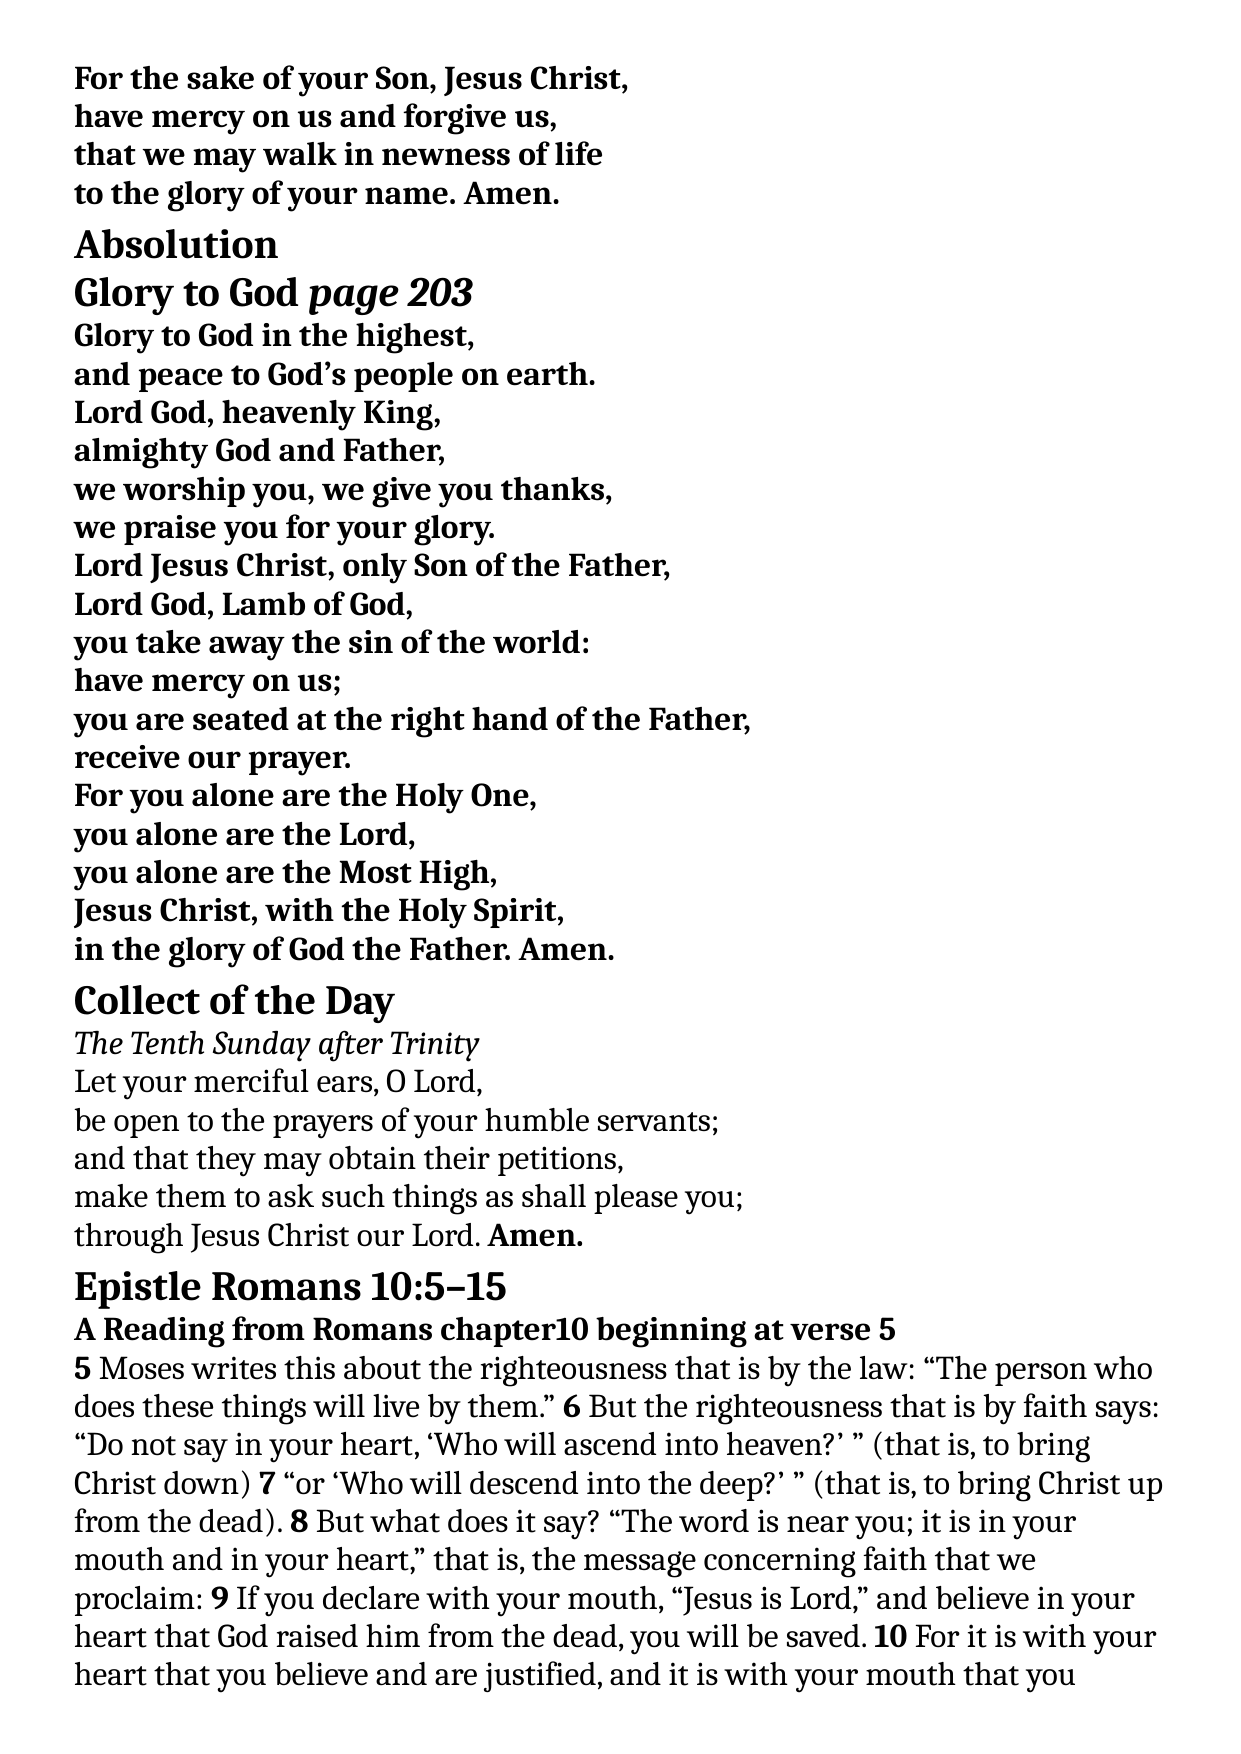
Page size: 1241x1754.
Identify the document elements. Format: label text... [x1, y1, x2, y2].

text Epistle Romans 10:5–15 [74, 1263, 1166, 1311]
text Glory to God in the highest, and peace to God’s people on earth. Lord God, heavenly King, almighty God and Father, we worship you, we give you thanks, we praise you for your glory. Lord Jesus Christ, only Son of the Father, Lord God, Lamb of God, you take away the sin of the world: have mercy on us; you are seated at the right hand of the Father, receive our prayer. For you alone are the Holy One, you alone are the Lord, you alone are the Most High, Jesus Christ, with the Holy Spirit, in the glory of God the Father. Amen. [74, 317, 1166, 968]
text Collect of the Day [74, 977, 1166, 1024]
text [74, 59, 1166, 212]
text Glory to God page 203 [74, 269, 1166, 317]
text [74, 1311, 1166, 1694]
text Absolution [74, 221, 1166, 269]
text The Tenth Sunday after Trinity Let your merciful ears, O Lord, be open to the prayers of your humble servants; and that they may obtain their petitions, make them to ask such things as shall please you; through Jesus Christ our Lord. Amen. [74, 1024, 1166, 1254]
